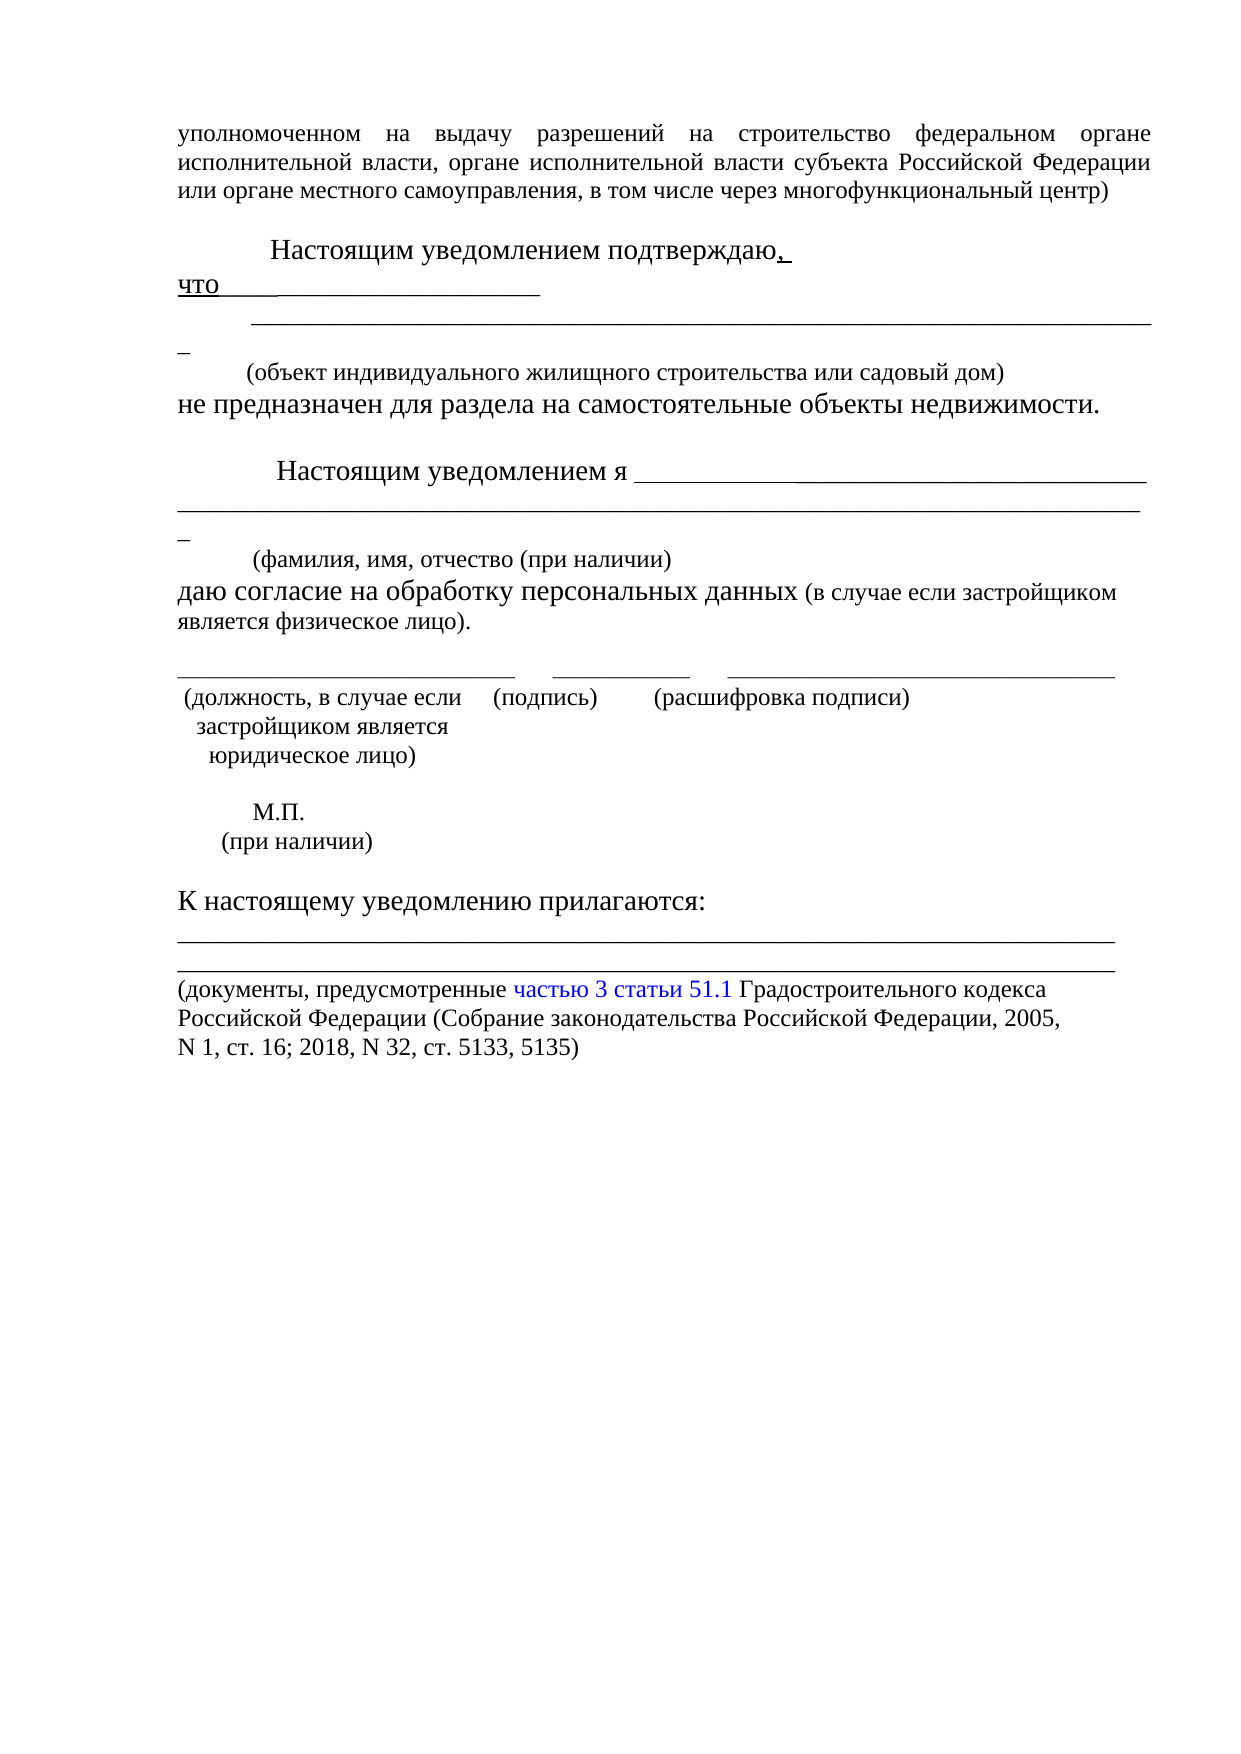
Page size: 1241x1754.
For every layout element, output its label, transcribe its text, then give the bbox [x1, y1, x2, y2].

text даю согласие на обработку персональных данных (в случае если застройщиком [177, 573, 1152, 606]
text ___________________________________________________________________________ [177, 946, 1152, 974]
text (объект индивидуального жилищного строительства или садовый дом) [177, 357, 1152, 386]
text (фамилия, имя, отчество (при наличии) [177, 544, 1152, 573]
text (должность, в случае если (подпись) (расшифровка подписи) [177, 682, 1152, 711]
text ___________________________ ___________ _______________________________ [177, 658, 1152, 682]
text юридическое лицо) [177, 740, 1152, 768]
text (при наличии) [177, 826, 1152, 855]
text К настоящему уведомлению прилагаются: [177, 883, 1152, 917]
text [177, 118, 1152, 204]
text N 1, ст. 16; 2018, N 32, ст. 5133, 5135) [177, 1032, 1152, 1061]
text М.П. [177, 797, 1152, 826]
text _________________________________________________________________________ [177, 299, 1152, 357]
text является физическое лицо). [177, 606, 1152, 635]
text (документы, предусмотренные частью 3 статьи 51.1 Градостроительного кодекса [177, 974, 1152, 1003]
text ___________________________________________________________________________ [177, 917, 1152, 946]
text ______________________________________________________________________________ [177, 486, 1152, 544]
text Настоящим уведомлением я ____________________________ [177, 453, 1152, 486]
text Российской Федерации (Собрание законодательства Российской Федерации, 2005, [177, 1003, 1152, 1032]
text застройщиком является [177, 711, 1152, 740]
text не предназначен для раздела на самостоятельные объекты недвижимости. [177, 386, 1152, 419]
text Настоящим уведомлением подтверждаю, что_________________________ [177, 232, 1152, 299]
